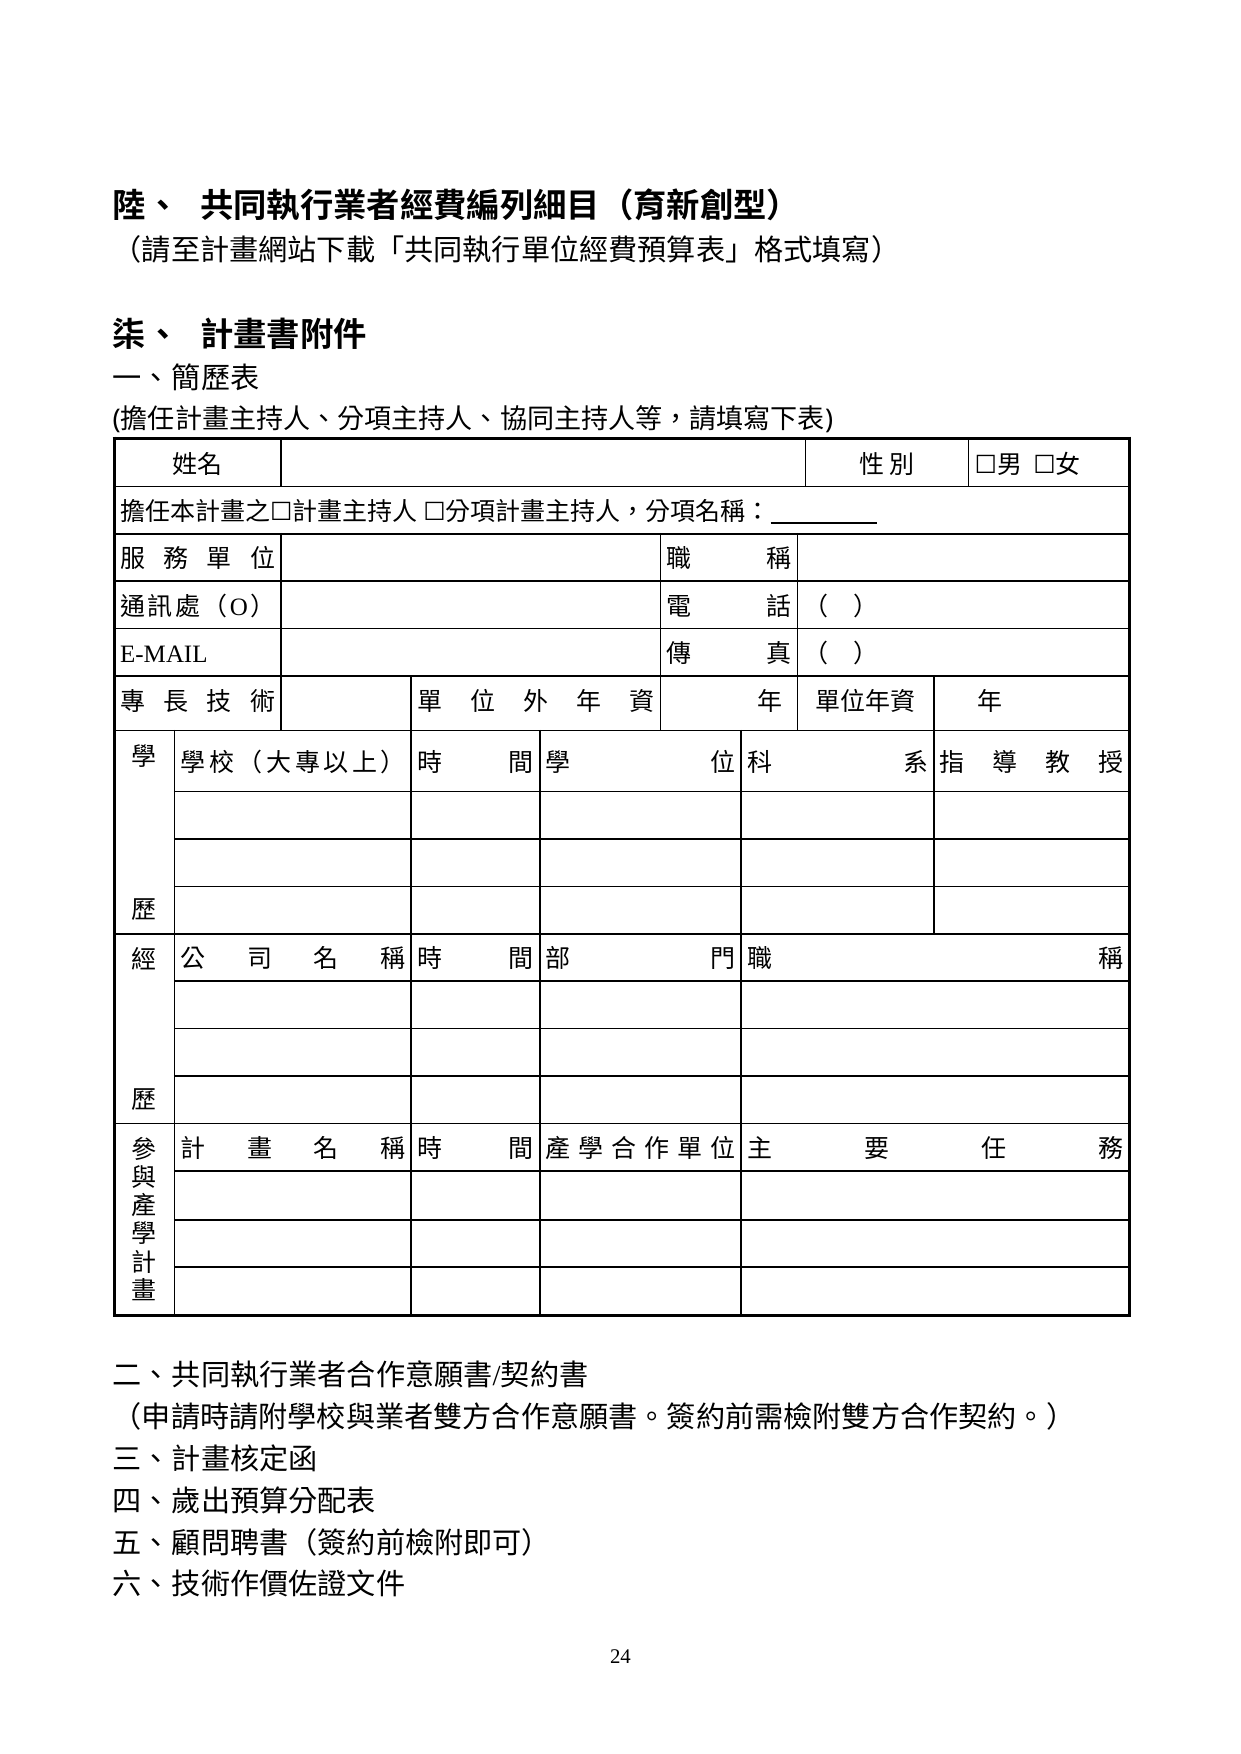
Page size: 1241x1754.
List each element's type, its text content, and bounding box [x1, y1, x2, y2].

table_cell [742, 1077, 1128, 1122]
list 簡歷表 [112, 356, 1128, 397]
table_cell [742, 887, 933, 933]
table_cell [175, 1077, 410, 1122]
table_cell [742, 840, 933, 886]
table_cell [175, 1029, 410, 1075]
table_cell 公司名稱 [175, 935, 410, 980]
list 技術作價佐證文件 [112, 1561, 1128, 1603]
table_cell [282, 629, 660, 675]
table_cell [412, 840, 539, 886]
list 顧問聘書（簽約前檢附即可） [112, 1520, 1128, 1561]
table_cell [742, 1268, 1128, 1314]
table_cell 參與產學計畫 [116, 1124, 174, 1314]
table_cell 產學合作單位 [541, 1124, 740, 1170]
table_cell [935, 840, 1128, 886]
table_cell [541, 1172, 740, 1219]
list 計畫書附件 [112, 307, 1128, 356]
table_cell E-MAIL [116, 629, 280, 675]
table_cell [742, 1029, 1128, 1075]
table_cell [412, 792, 539, 838]
table_cell 學校（大專以上） [175, 731, 410, 791]
table_cell [175, 1172, 410, 1219]
table_cell 學歷 [116, 731, 174, 933]
table_cell 經歷 [116, 935, 174, 1122]
table_cell [935, 792, 1128, 838]
table_cell [541, 982, 740, 1028]
table_cell 主要任務 [742, 1124, 1128, 1170]
list 歲出預算分配表 [112, 1478, 1128, 1520]
table_cell [175, 887, 410, 933]
table_cell [175, 840, 410, 886]
text (擔任計畫主持人、分項主持人、協同主持人等，請填寫下表) [112, 397, 1128, 437]
table_cell 通訊處（O） [116, 582, 280, 628]
table_cell [541, 1029, 740, 1075]
table_cell 學位 [541, 731, 740, 791]
list 計畫核定函 [112, 1436, 1128, 1478]
table_header 姓名 [116, 440, 280, 486]
table_cell [541, 1221, 740, 1266]
table_cell [412, 1221, 539, 1266]
table_cell [742, 982, 1128, 1028]
list 共同執行業者經費編列細目（育新創型） [112, 178, 1128, 227]
table_cell [412, 887, 539, 933]
table_cell [282, 535, 660, 580]
table_cell 計畫名稱 [175, 1124, 410, 1170]
table_cell [742, 1172, 1128, 1219]
table_cell [742, 1221, 1128, 1266]
table_cell 職稱 [742, 935, 1128, 980]
table_cell （ ） [798, 582, 1128, 628]
text （請至計畫網站下載「共同執行單位經費預算表」格式填寫） [112, 227, 1128, 269]
table_cell 時間 [412, 731, 539, 791]
table_cell [541, 792, 740, 838]
table_cell [935, 887, 1128, 933]
table_cell [175, 1268, 410, 1314]
table_cell 服務單位 [116, 535, 280, 580]
table_cell 專長技術 [116, 677, 280, 730]
table_header 性 別 [806, 440, 968, 486]
table_cell 傳真 [661, 629, 797, 675]
table_cell [541, 887, 740, 933]
table_cell [412, 1172, 539, 1219]
table_cell 年 [935, 677, 1128, 730]
table_cell [282, 582, 660, 628]
table_cell 單位年資 [798, 677, 933, 730]
text （申請時請附學校與業者雙方合作意願書。簽約前需檢附雙方合作契約。） [112, 1394, 1128, 1436]
table_header 男 女 [969, 440, 1128, 486]
table_cell 擔任本計畫之計畫主持人 分項計畫主持人，分項名稱： [116, 487, 1128, 533]
table_cell 時間 [412, 935, 539, 980]
table_cell 指導教授 [935, 731, 1128, 791]
table_cell 職稱 [661, 535, 797, 580]
table_cell 單位外年資 [412, 677, 660, 730]
table_cell [282, 677, 410, 730]
table_cell 時間 [412, 1124, 539, 1170]
table_cell 科系 [742, 731, 933, 791]
table_cell [798, 535, 1128, 580]
table_cell [412, 1029, 539, 1075]
list 共同執行業者合作意願書/契約書 [112, 1352, 1128, 1394]
table_cell 電話 [661, 582, 797, 628]
table_cell [412, 1077, 539, 1122]
table_cell [175, 982, 410, 1028]
table_header [282, 440, 805, 486]
table_cell [541, 1077, 740, 1122]
table_cell [742, 792, 933, 838]
table_cell [175, 1221, 410, 1266]
table_cell [541, 840, 740, 886]
table_cell [175, 792, 410, 838]
table_cell [412, 1268, 539, 1314]
table_cell [412, 982, 539, 1028]
table_cell [541, 1268, 740, 1314]
table_cell （ ） [798, 629, 1128, 675]
table_cell 部門 [541, 935, 740, 980]
table_cell 年 [661, 677, 797, 730]
